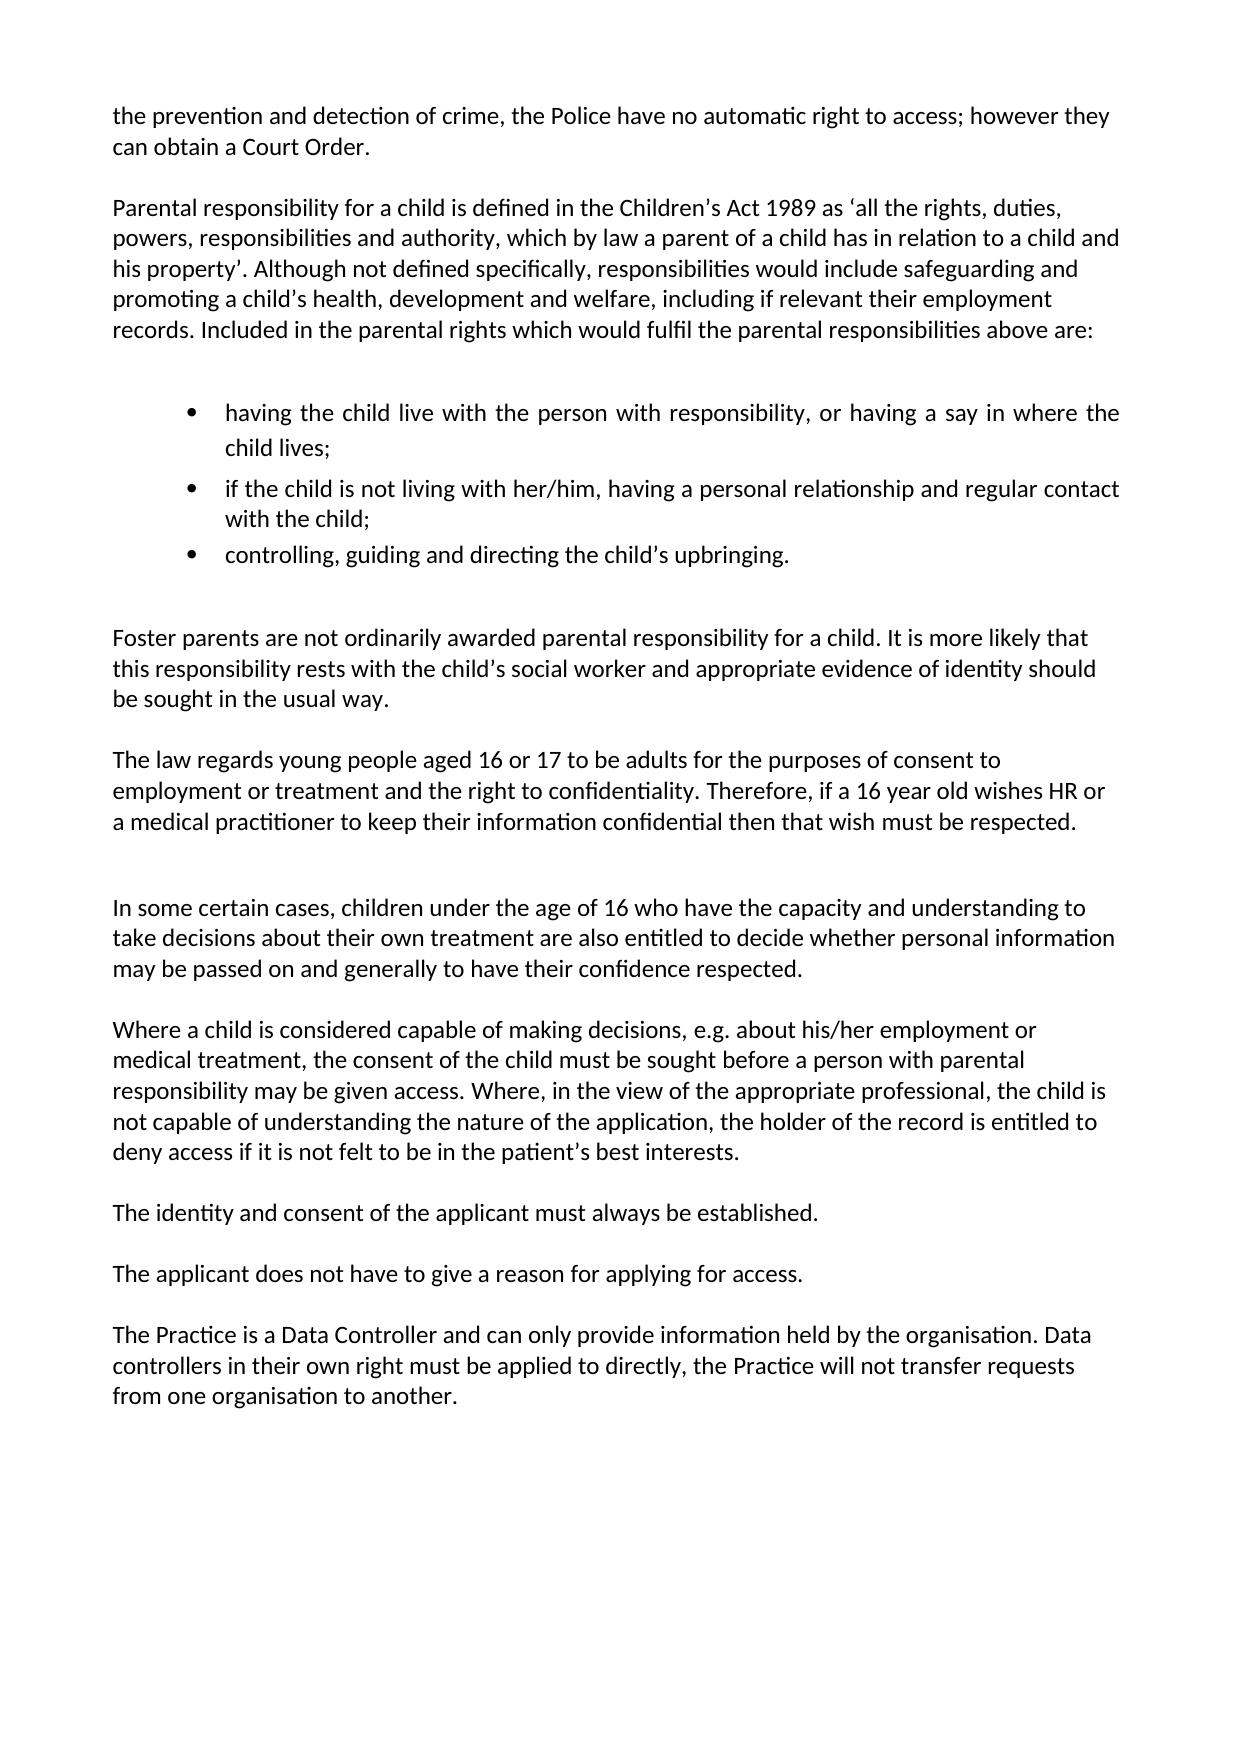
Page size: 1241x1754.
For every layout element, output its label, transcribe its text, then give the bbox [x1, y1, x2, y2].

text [112, 100, 1122, 161]
text Foster parents are not ordinarily awarded parental responsibility for a child. It is more likely that this responsibility rests with the child’s social worker and appropriate evidence of identity should be sought in the usual way. [112, 623, 1122, 714]
text The Practice is a Data Controller and can only provide information held by the organisation. Data controllers in their own right must be applied to directly, the Practice will not transfer requests from one organisation to another. [112, 1319, 1122, 1411]
list if the child is not living with her/him, having a personal relationship and regular contact with the child; [187, 473, 1122, 534]
text Where a child is considered capable of making decisions, e.g. about his/her employment or medical treatment, the consent of the child must be sought before a person with parental responsibility may be given access. Where, in the view of the appropriate professional, the child is not capable of understanding the nature of the application, the holder of the record is entitled to deny access if it is not felt to be in the patient’s best interests. [112, 1014, 1122, 1167]
list having the child live with the person with responsibility, or having a say in where the child lives; [187, 398, 1122, 463]
list controlling, guiding and directing the child’s upbringing. [187, 539, 1122, 569]
text The identity and consent of the applicant must always be established. [112, 1197, 1122, 1228]
text The law regards young people aged 16 or 17 to be adults for the purposes of consent to employment or treatment and the right to confidentiality. Therefore, if a 16 year old wishes HR or a medical practitioner to keep their information confidential then that wish must be respected. [112, 745, 1122, 836]
text Parental responsibility for a child is defined in the Children’s Act 1989 as ‘all the rights, duties, powers, responsibilities and authority, which by law a parent of a child has in relation to a child and his property’. Although not defined specifically, responsibilities would include safeguarding and promoting a child’s health, development and welfare, including if relevant their employment records. Included in the parental rights which would fulfil the parental responsibilities above are: [112, 192, 1122, 344]
text In some certain cases, children under the age of 16 who have the capacity and understanding to take decisions about their own treatment are also entitled to decide whether personal information may be passed on and generally to have their confidence respected. [112, 892, 1122, 984]
text The applicant does not have to give a reason for applying for access. [112, 1258, 1122, 1289]
